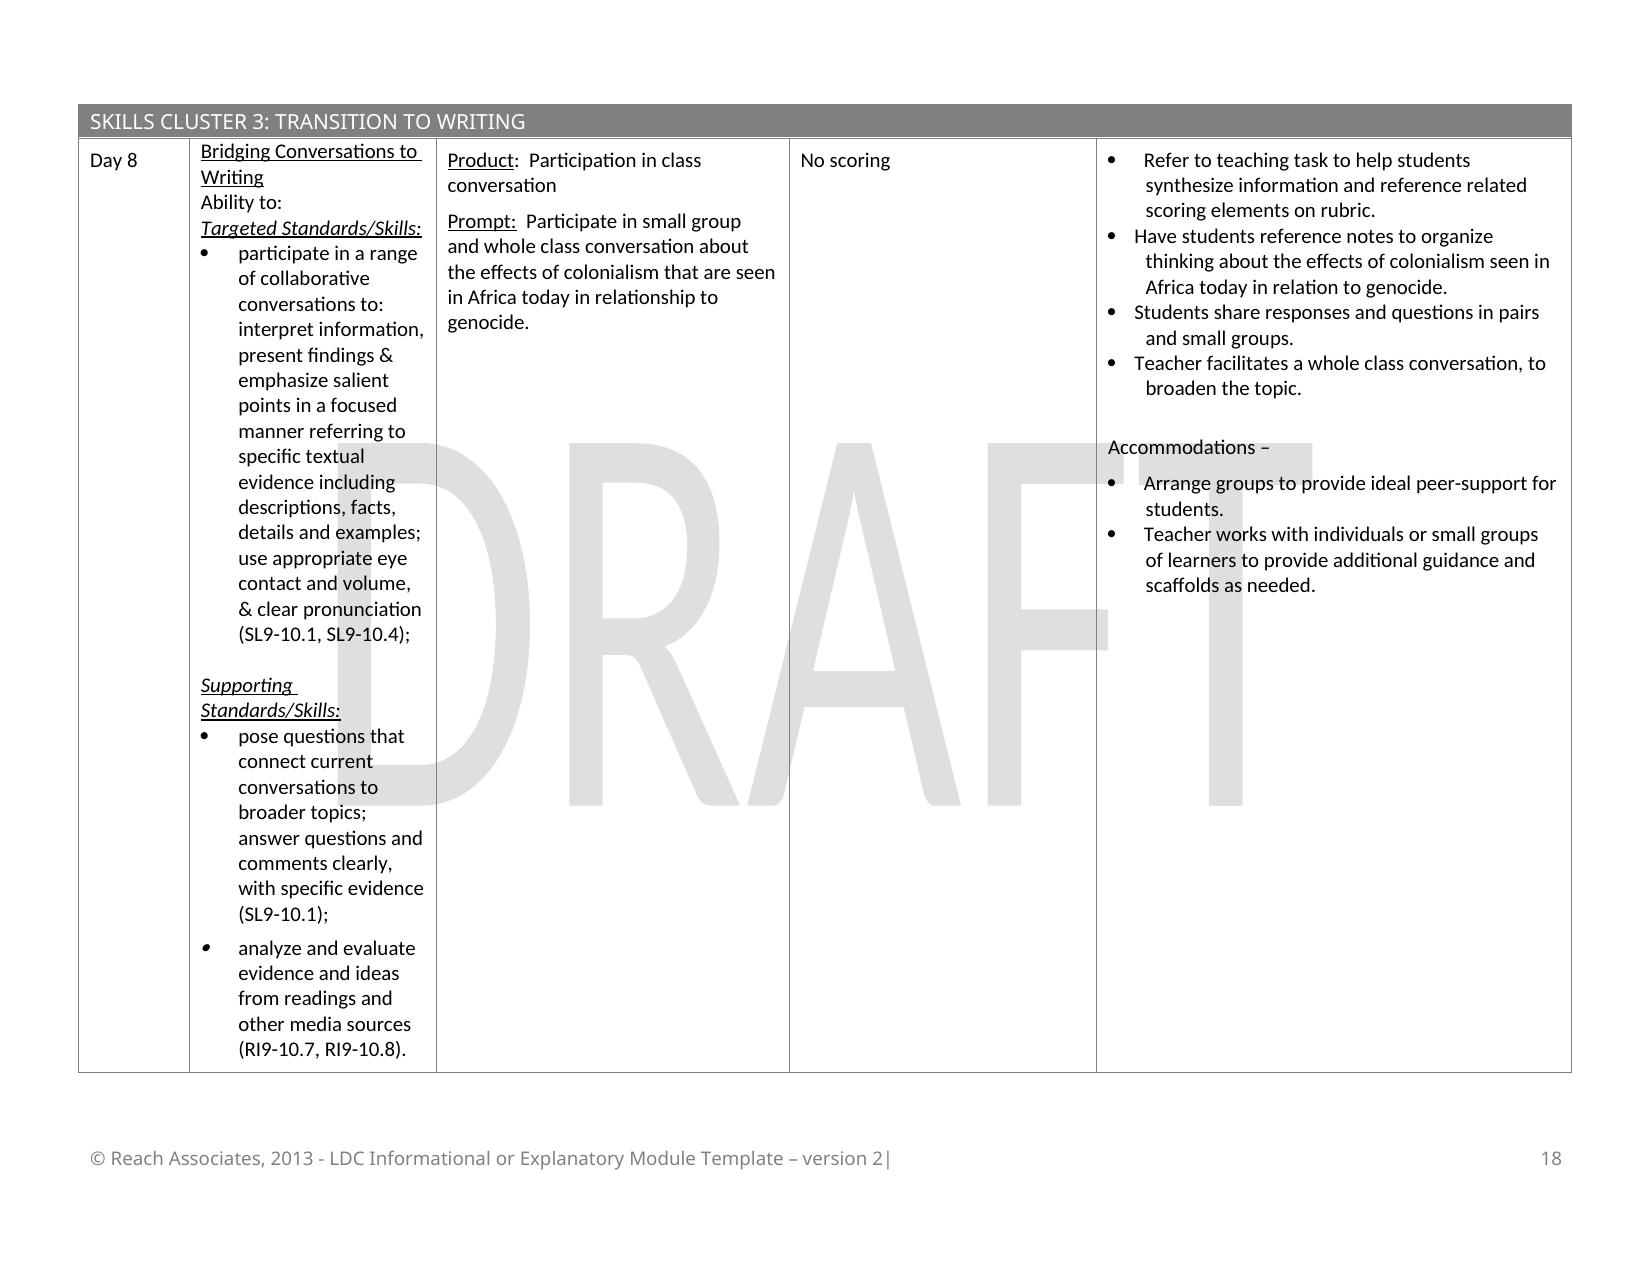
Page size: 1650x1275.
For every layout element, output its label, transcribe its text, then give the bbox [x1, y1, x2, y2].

table_cell Product: Participation in class conversation Prompt: Participate in small group and whole class conversation about the effects of colonialism that are seen in Africa today in relationship to genocide. [437, 139, 789, 1072]
table_cell No scoring [790, 139, 1096, 1072]
table_cell Day 8 [79, 139, 189, 1072]
table_cell Bridging Conversations to Writing Ability to: Targeted Standards/Skills: participate in a range of collaborative conversations to: interpret information, present findings & emphasize salient points in a focused manner referring to specific textual evidence including descriptions, facts, details and examples; use appropriate eye contact and volume, & clear pronunciation (SL9-10.1, SL9-10.4); Supporting Standards/Skills: pose questions that connect current conversations to broader topics; answer questions and comments clearly, with specific evidence (SL9-10.1); analyze and evaluate evidence and ideas from readings and other media sources (RI9-10.7, RI9-10.8). [190, 139, 436, 1072]
table_cell Refer to teaching task to help students synthesize information and reference related scoring elements on rubric. Have students reference notes to organize thinking about the effects of colonialism seen in Africa today in relation to genocide. Students share responses and questions in pairs and small groups. Teacher facilitates a whole class conversation, to broaden the topic. Accommodations – Arrange groups to provide ideal peer-support for students. Teacher works with individuals or small groups of learners to provide additional guidance and scaffolds as needed. [1097, 139, 1571, 1072]
table_header Skills Cluster 3: Transition to Writing [79, 105, 1571, 137]
